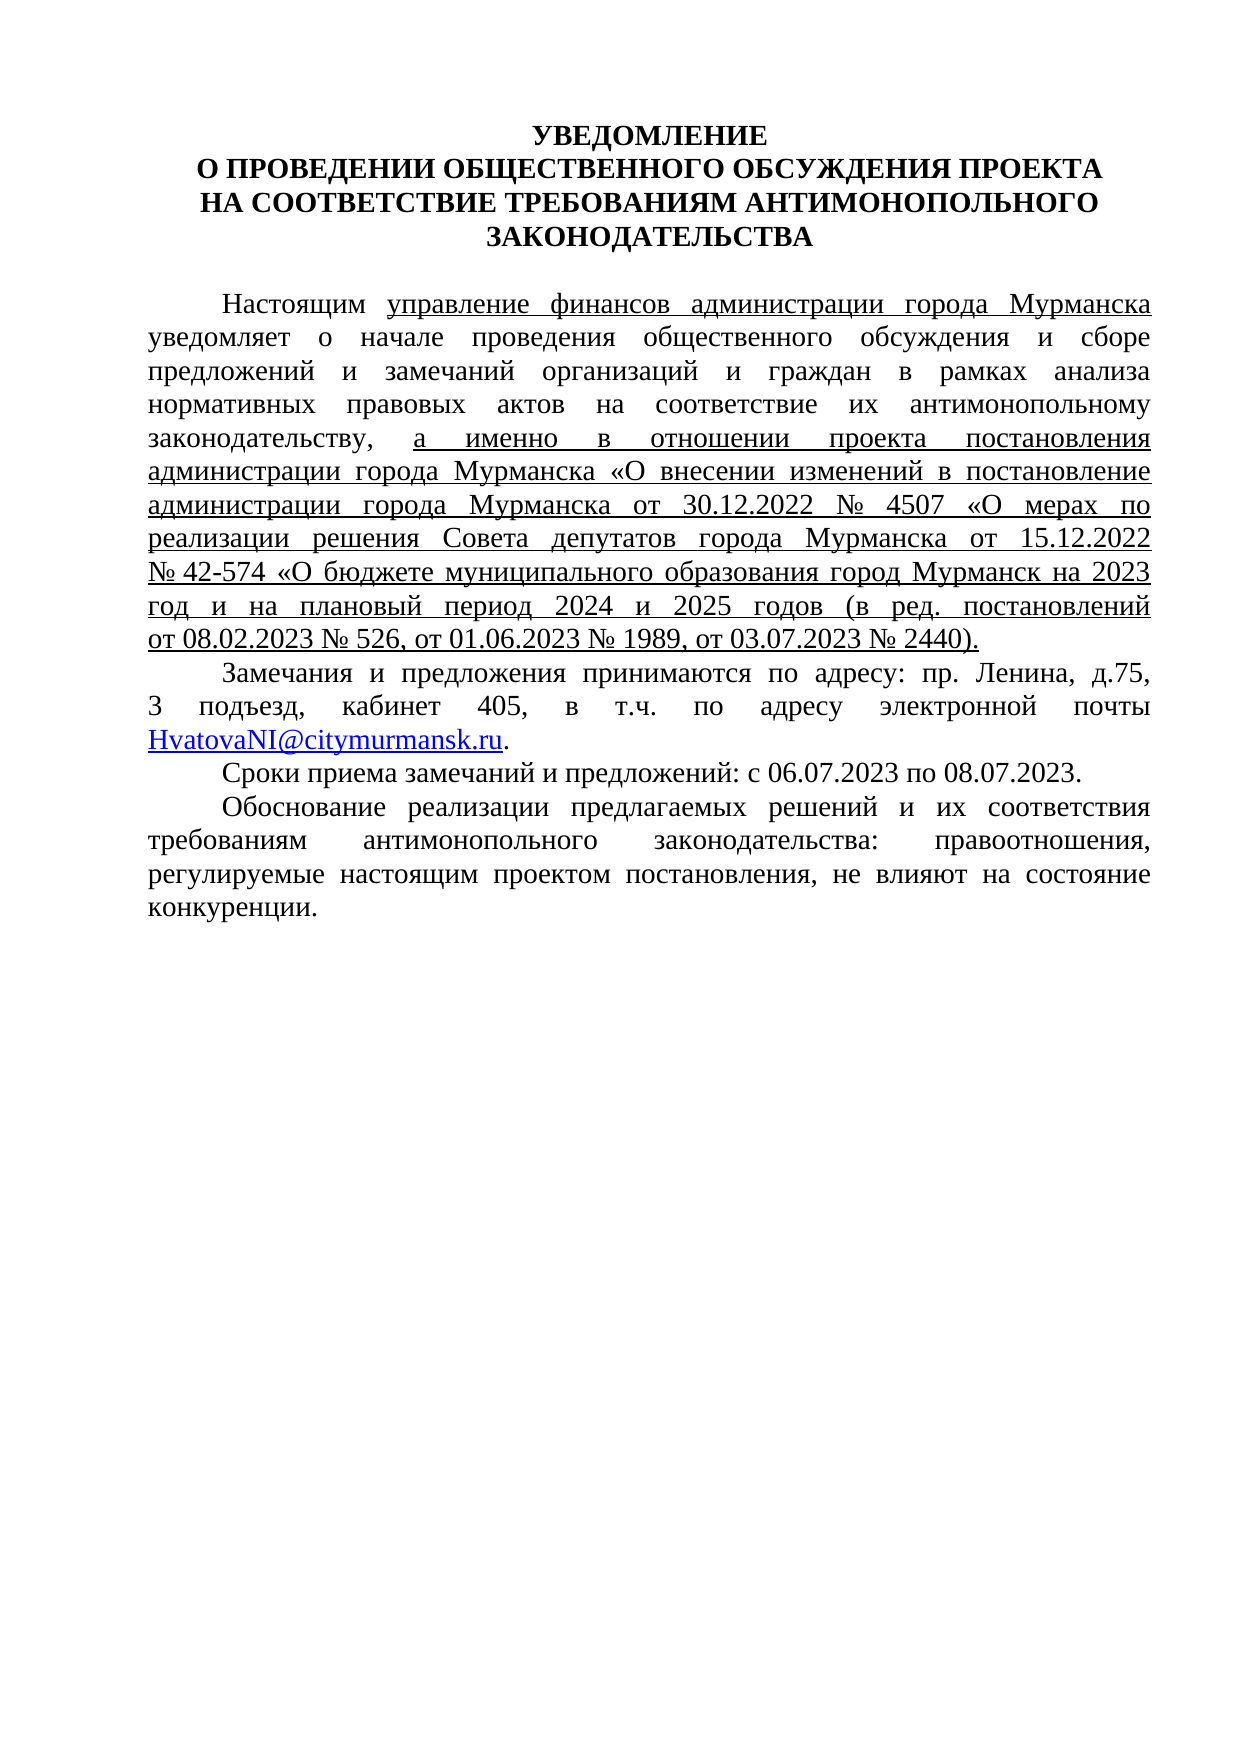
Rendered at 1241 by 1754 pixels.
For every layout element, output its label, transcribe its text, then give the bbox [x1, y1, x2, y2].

text Сроки приема замечаний и предложений: с 06.07.2023 по 08.07.2023. [148, 755, 1152, 789]
text УВЕДОМЛЕНИЕ [148, 118, 1152, 152]
text Настоящим управление финансов администрации города Мурманска уведомляет о начале проведения общественного обсуждения и сборе предложений и замечаний организаций и граждан в рамках анализа нормативных правовых актов на соответствие их антимонопольному законодательству, а именно в отношении проекта постановления администрации города Мурманска «О внесении изменений в постановление администрации города Мурманска от 30.12.2022 № 4507 «О мерах по реализации решения Совета депутатов города Мурманска от 15.12.2022 № 42-574 «О бюджете муниципального образования город Мурманск на 2023 год и на плановый период 2024 и 2025 годов (в ред. постановлений от 08.02.2023 № 526, от 01.06.2023 № 1989, от 03.07.2023 № 2440). [148, 551, 1152, 655]
text Настоящим управление финансов администрации города Мурманска уведомляет о начале проведения общественного обсуждения и сборе предложений и замечаний организаций и граждан в рамках анализа нормативных правовых актов на соответствие их антимонопольному законодательству, а именно в отношении проекта постановления администрации города Мурманска «О внесении изменений в постановление администрации города Мурманска от 30.12.2022 № 4507 «О мерах по реализации решения Совета депутатов города Мурманска от 15.12.2022 № 42-574 «О бюджете муниципального образования город Мурманск на 2023 год и на плановый период 2024 и 2025 годов (в ред. постановлений от 08.02.2023 № 526, от 01.06.2023 № 1989, от 03.07.2023 № 2440). [148, 484, 1152, 550]
text Настоящим управление финансов администрации города Мурманска уведомляет о начале проведения общественного обсуждения и сборе предложений и замечаний организаций и граждан в рамках анализа нормативных правовых актов на соответствие их антимонопольному законодательству, а именно в отношении проекта постановления администрации города Мурманска «О внесении изменений в постановление администрации города Мурманска от 30.12.2022 № 4507 «О мерах по реализации решения Совета депутатов города Мурманска от 15.12.2022 № 42-574 «О бюджете муниципального образования город Мурманск на 2023 год и на плановый период 2024 и 2025 годов (в ред. постановлений от 08.02.2023 № 526, от 01.06.2023 № 1989, от 03.07.2023 № 2440). [148, 286, 1152, 483]
text Обоснование реализации предлагаемых решений и их соответствия требованиям антимонопольного законодательства: правоотношения, регулируемые настоящим проектом постановления, не влияют на состояние конкуренции. [148, 789, 1152, 923]
text НА СООТВЕТСТВИЕ ТРЕБОВАНИЯМ АНТИМОНОПОЛЬНОГО [148, 185, 1152, 219]
text Замечания и предложения принимаются по адресу: пр. Ленина, д.75, 3 подъезд, кабинет 405, в т.ч. по адресу электронной почты . [148, 655, 1152, 755]
text О ПРОВЕДЕНИИ ОБЩЕСТВЕННОГО ОБСУЖДЕНИЯ ПРОЕКТА [148, 152, 1152, 185]
text ЗАКОНОДАТЕЛЬСТВА [148, 219, 1152, 252]
